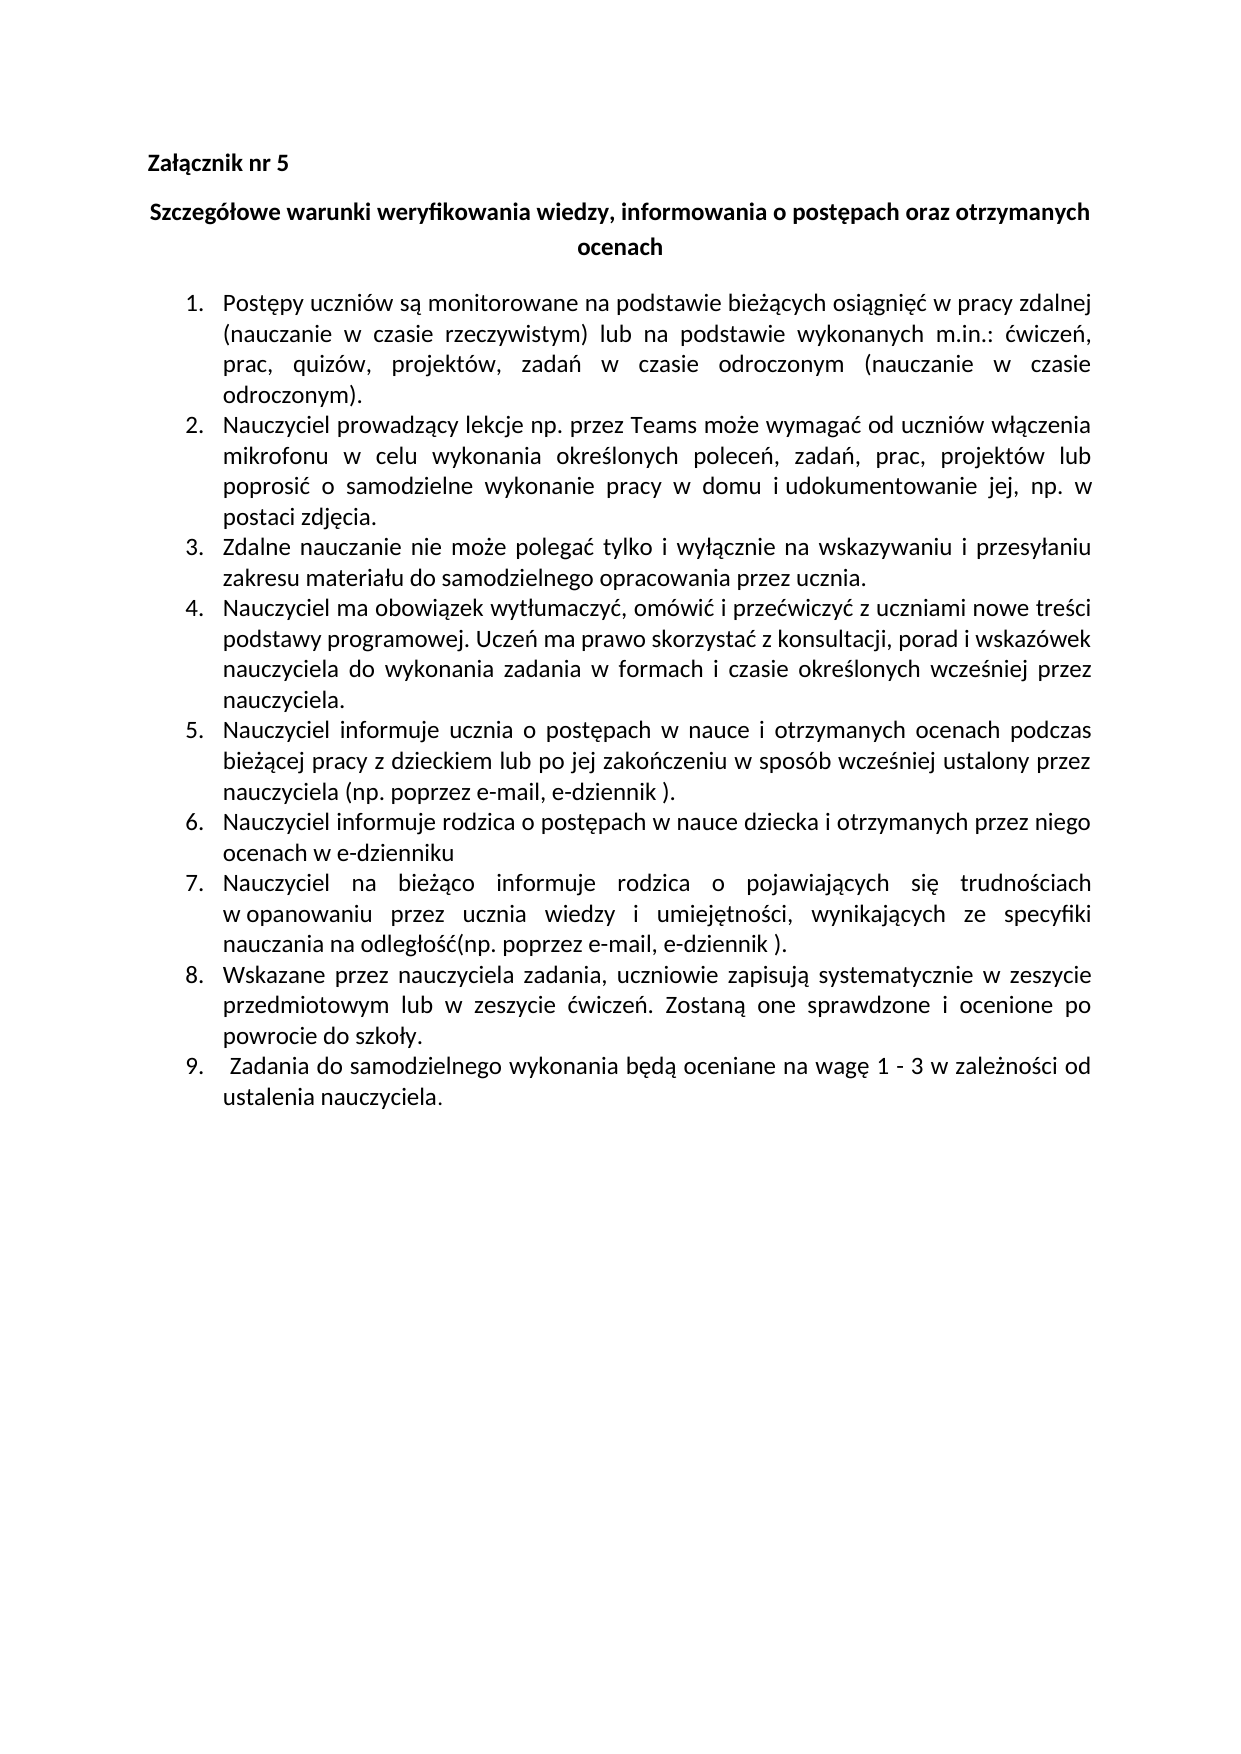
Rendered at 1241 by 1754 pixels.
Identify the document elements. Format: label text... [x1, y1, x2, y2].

list Nauczyciel prowadzący lekcje np. przez Teams może wymagać od uczniów włączenia mikrofonu w celu wykonania określonych poleceń, zadań, prac, projektów lub poprosić o samodzielne wykonanie pracy w domu i udokumentowanie jej, np. w postaci zdjęcia. [185, 409, 1093, 532]
list Wskazane przez nauczyciela zadania, uczniowie zapisują systematycznie w zeszycie przedmiotowym lub w zeszycie ćwiczeń. Zostaną one sprawdzone i ocenione po powrocie do szkoły. [185, 959, 1093, 1050]
list Zadania do samodzielnego wykonania będą oceniane na wagę 1 - 3 w zależności od ustalenia nauczyciela. [185, 1050, 1093, 1111]
text Załącznik nr 5 [148, 148, 1093, 178]
list Zdalne nauczanie nie może polegać tylko i wyłącznie na wskazywaniu i przesyłaniu zakresu materiału do samodzielnego opracowania przez ucznia. [185, 532, 1093, 593]
list Nauczyciel informuje ucznia o postępach w nauce i otrzymanych ocenach podczas bieżącej pracy z dzieckiem lub po jej zakończeniu w sposób wcześniej ustalony przez nauczyciela (np. poprzez e-mail, e-dziennik ). [185, 715, 1093, 806]
list Nauczyciel ma obowiązek wytłumaczyć, omówić i przećwiczyć z uczniami nowe treści podstawy programowej. Uczeń ma prawo skorzystać z konsultacji, porad i wskazówek nauczyciela do wykonania zadania w formach i czasie określonych wcześniej przez nauczyciela. [185, 593, 1093, 715]
text Szczegółowe warunki weryfikowania wiedzy, informowania o postępach oraz otrzymanych ocenach [148, 197, 1093, 262]
list Nauczyciel informuje rodzica o postępach w nauce dziecka i otrzymanych przez niego ocenach w e-dzienniku [185, 806, 1093, 867]
list Postępy uczniów są monitorowane na podstawie bieżących osiągnięć w pracy zdalnej (nauczanie w czasie rzeczywistym) lub na podstawie wykonanych m.in.: ćwiczeń, prac, quizów, projektów, zadań w czasie odroczonym (nauczanie w czasie odroczonym). [185, 287, 1093, 409]
list Nauczyciel na bieżąco informuje rodzica o pojawiających się trudnościach w opanowaniu przez ucznia wiedzy i umiejętności, wynikających ze specyfiki nauczania na odległość(np. poprzez e-mail, e-dziennik ). [185, 867, 1093, 959]
